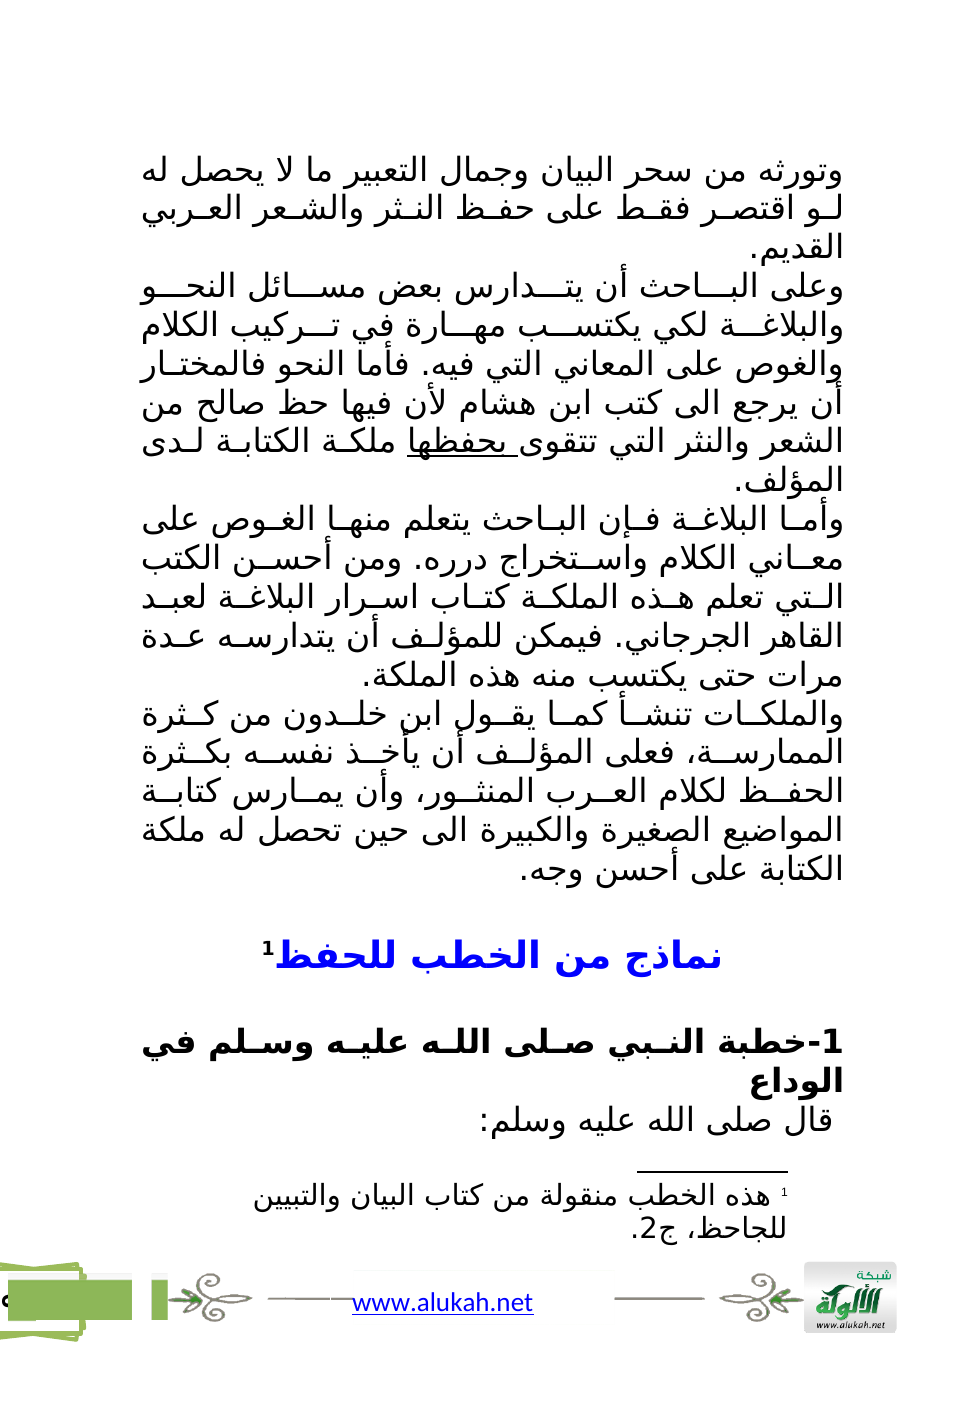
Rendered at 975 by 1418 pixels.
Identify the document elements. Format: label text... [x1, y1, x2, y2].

text 1-خطبة النبي صلى الله عليه وسلم في الوداع [141, 1023, 844, 1100]
text قال صلى الله عليه وسلم: [141, 1100, 844, 1139]
text والملكات تنشأ كما يقول ابن خلدون من كثرة الممارسة، فعلى المؤلف أن يأخذ نفسه بكثرة الحفظ لكلام العرب المنثور، وأن يمارس كتابة المواضيع الصغيرة والكبيرة الى حين تحصل له ملكة الكتابة على أحسن وجه. [141, 694, 844, 888]
text وعلى الباحث أن يتدارس بعض مسائل النحو والبلاغة لكي يكتسب مهارة في تركيب الكلام والغوص على المعاني التي فيه. فأما النحو فالمختار أن يرجع الى كتب ابن هشام لأن فيها حظ صالح من الشعر والنثر التي تتقوى بحفظها ملكة الكتابة لدى المؤلف. [141, 267, 844, 500]
text وأما البلاغة فإن الباحث يتعلم منها الغوص على معاني الكلام واستخراج درره. ومن أحسن الكتب التي تعلم هذه الملكة كتاب اسرار البلاغة لعبد القاهر الجرجاني. فيمكن للمؤلف أن يتدارسه عدة مرات حتى يكتسب منه هذه الملكة. [141, 500, 844, 694]
picture [6, 1258, 901, 1340]
text نماذج من الخطب للحفظ [141, 934, 844, 977]
